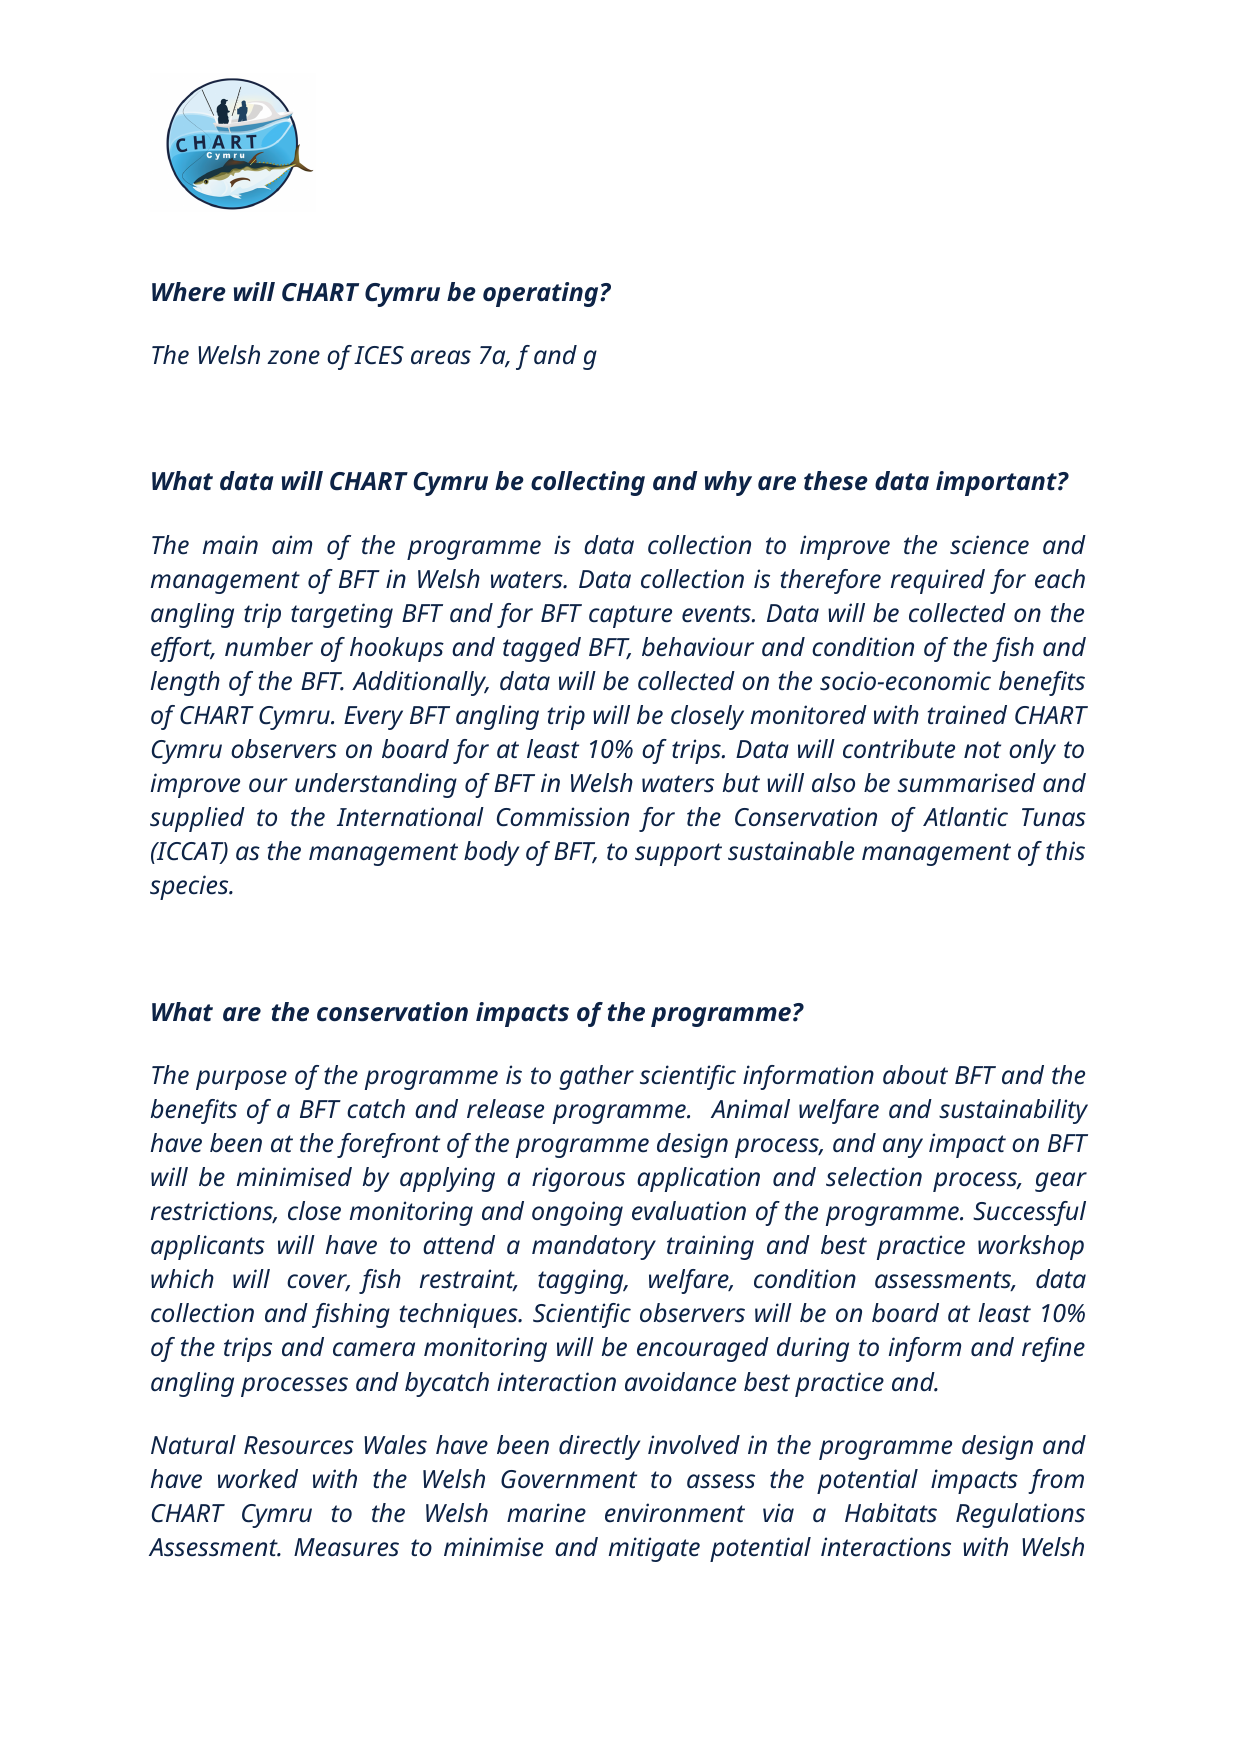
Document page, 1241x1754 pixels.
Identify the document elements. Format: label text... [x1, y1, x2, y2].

picture [150, 73, 316, 212]
text The main aim of the programme is data collection to improve the science and management of BFT in Welsh waters. Data collection is therefore required for each angling trip targeting BFT and for BFT capture events. Data will be collected on the effort, number of hookups and tagged BFT, behaviour and condition of the fish and length of the BFT. Additionally, data will be collected on the socio-economic benefits of CHART Cymru. Every BFT angling trip will be closely monitored with trained CHART Cymru observers on board for at least 10% of trips. Data will contribute not only to improve our understanding of BFT in Welsh waters but will also be summarised and supplied to the International Commission for the Conservation of Atlantic Tunas (ICCAT) as the management body of BFT, to support sustainable management of this species. [150, 527, 1090, 902]
text The Welsh zone of ICES areas 7a, f and g [150, 338, 1090, 372]
text What data will CHART Cymru be collecting and why are these data important? [150, 464, 1090, 498]
text Where will CHART Cymru be operating? [150, 274, 1090, 308]
text What are the conservation impacts of the programme? [150, 994, 1090, 1028]
text The purpose of the programme is to gather scientific information about BFT and the benefits of a BFT catch and release programme. Animal welfare and sustainability have been at the forefront of the programme design process, and any impact on BFT will be minimised by applying a rigorous application and selection process, gear restrictions, close monitoring and ongoing evaluation of the programme. Successful applicants will have to attend a mandatory training and best practice workshop which will cover, fish restraint, tagging, welfare, condition assessments, data collection and fishing techniques. Scientific observers will be on board at least 10% of the trips and camera monitoring will be encouraged during to inform and refine angling processes and bycatch interaction avoidance best practice and. [150, 1058, 1090, 1398]
